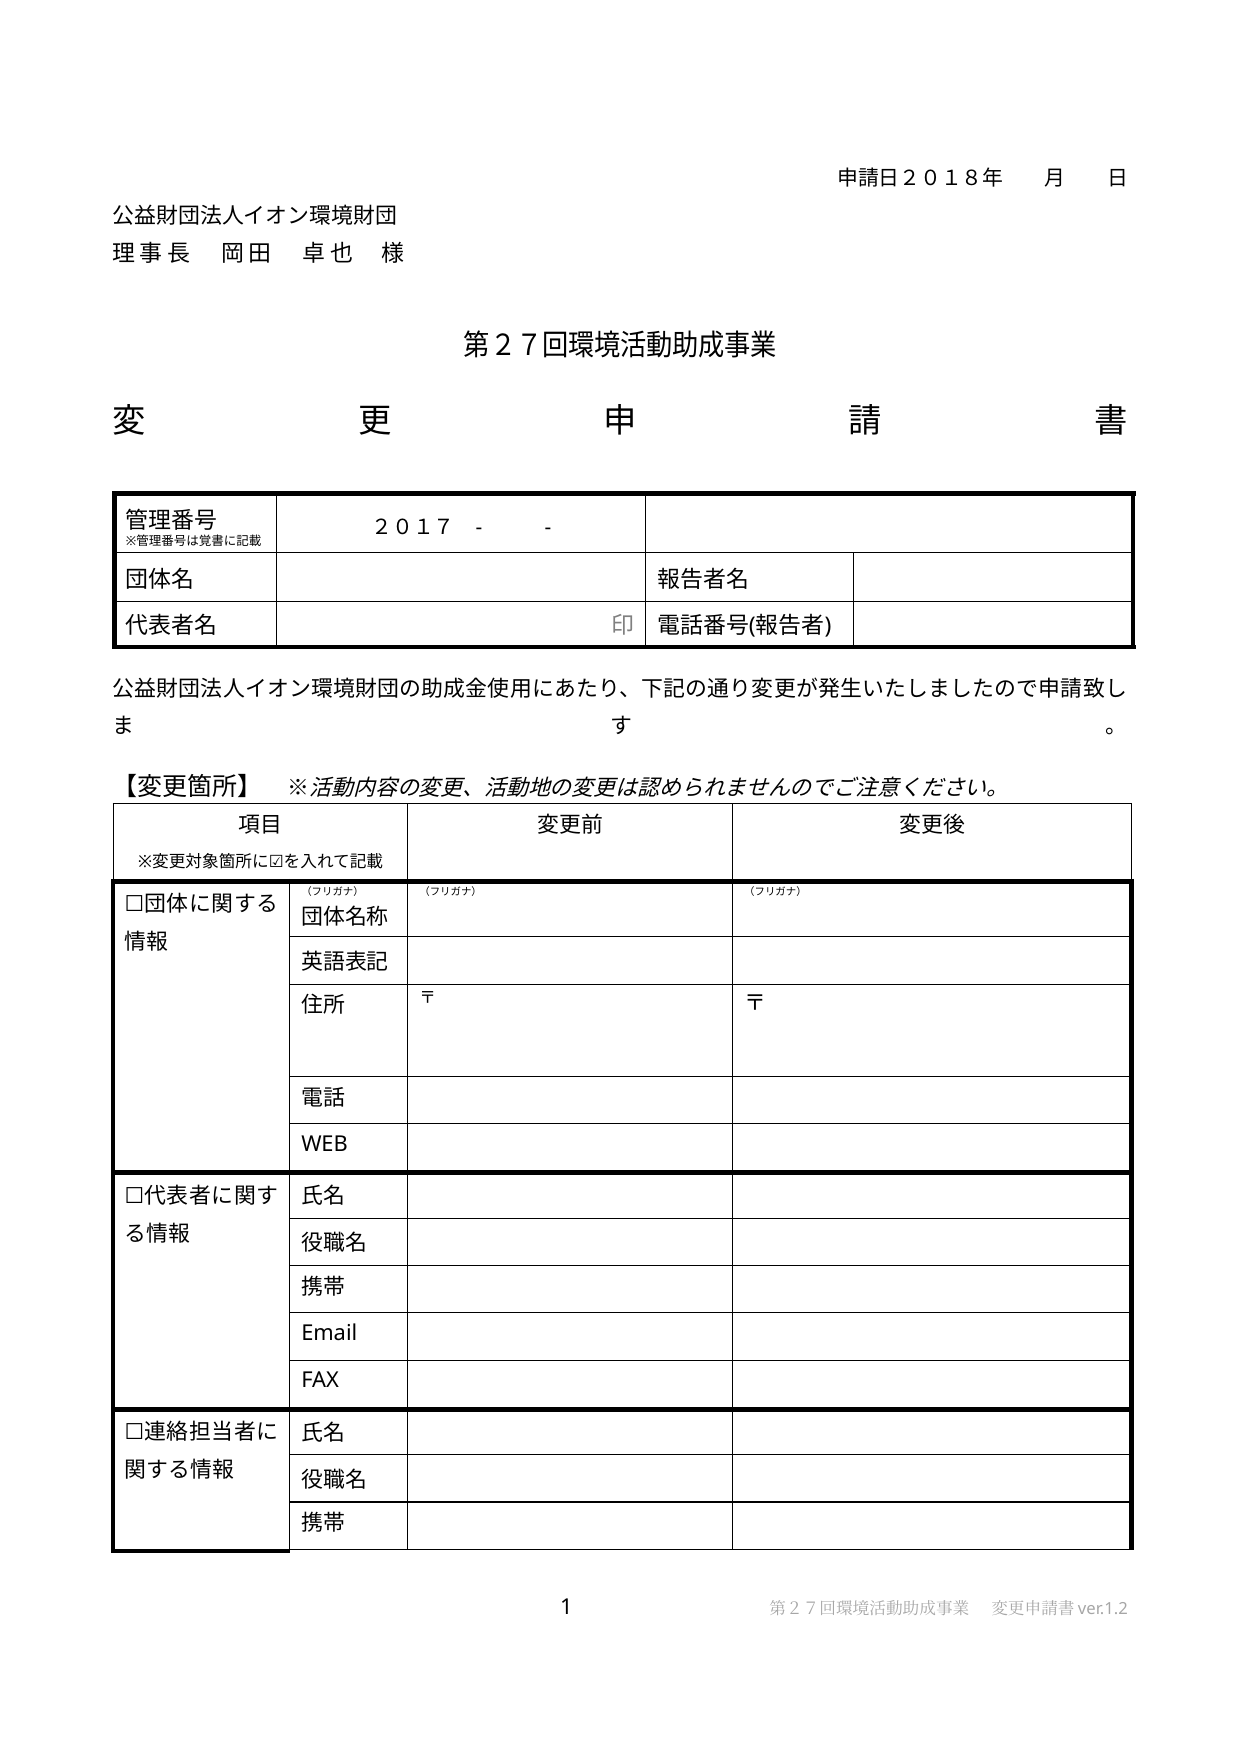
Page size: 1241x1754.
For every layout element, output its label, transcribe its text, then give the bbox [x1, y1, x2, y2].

text 公益財団法人イオン環境財団の助成金使用にあたり、下記の通り変更が発生いたしましたので申請致します。 [112, 668, 1128, 743]
text 公益財団法人イオン環境財団 [112, 196, 1128, 233]
table_cell [733, 1361, 1129, 1407]
table_cell （フリガナ） 団体名称 [290, 884, 407, 936]
table_cell 〒 [733, 985, 1129, 1076]
table_cell [408, 1219, 732, 1265]
table_header 変更前 [408, 804, 732, 879]
table_cell [408, 937, 732, 983]
table_header 変更後 [733, 804, 1131, 879]
text 変 更 申 請 書 [112, 380, 1128, 455]
table_cell [408, 1175, 732, 1218]
table_cell [733, 1077, 1129, 1123]
table_cell 携帯 [290, 1266, 407, 1312]
table_cell [854, 602, 1131, 644]
text 【変更箇所】 ※活動内容の変更、活動地の変更は認められませんのでご注意ください。 [112, 765, 1128, 803]
table_cell [733, 1455, 1129, 1501]
table_cell [408, 1077, 732, 1123]
table_cell [408, 1455, 732, 1501]
table_cell [408, 1361, 732, 1407]
table_cell [854, 553, 1131, 601]
text 理事長 岡田 卓也 様 [112, 233, 1128, 269]
table_cell 携帯 [290, 1503, 407, 1549]
table_cell WEB [290, 1124, 407, 1170]
table_header [646, 496, 853, 552]
table_cell [733, 1313, 1129, 1359]
table_cell [277, 553, 645, 601]
table_cell 代表者名 [117, 602, 276, 644]
table_cell 報告者名 [646, 553, 853, 601]
table_cell （フリガナ） [733, 884, 1129, 936]
table_cell [408, 1412, 732, 1454]
table_cell 住所 [290, 985, 407, 1076]
table_cell 氏名 [290, 1412, 407, 1454]
table_cell FAX [290, 1361, 407, 1407]
table_cell Email [290, 1313, 407, 1359]
table_cell [733, 1266, 1129, 1312]
table_cell 代表者に関する情報 [115, 1175, 289, 1407]
text 第２７回環境活動助成事業 [112, 305, 1128, 380]
table_cell （フリガナ） [408, 884, 732, 936]
table_cell 役職名 [290, 1219, 407, 1265]
table_cell [733, 1124, 1129, 1170]
table_cell [408, 1124, 732, 1170]
table_cell [408, 1503, 732, 1549]
table_cell 〒 [408, 985, 732, 1076]
table_cell [733, 1503, 1129, 1549]
table_cell 電話 [290, 1077, 407, 1123]
table_cell [733, 1412, 1129, 1454]
table_cell [408, 1313, 732, 1359]
table_cell 英語表記 [290, 937, 407, 983]
table_cell [408, 1266, 732, 1312]
text 申請日２０１８年 月 日 [112, 158, 1128, 196]
table_cell 電話番号(報告者) [646, 602, 853, 644]
table_cell [733, 1219, 1129, 1265]
table_cell 団体に関する情報 [115, 884, 289, 1170]
table_cell [733, 1175, 1129, 1218]
table_cell 団体名 [117, 553, 276, 601]
table_cell [733, 937, 1129, 983]
table_header 項目 ※変更対象箇所に☑を入れて記載 [114, 804, 407, 879]
table_header [853, 496, 1131, 552]
table_cell 連絡担当者に関する情報 [115, 1412, 289, 1549]
table_cell 印 [277, 602, 645, 644]
table_cell 役職名 [290, 1455, 407, 1501]
table_cell 氏名 [290, 1175, 407, 1218]
table_header 管理番号 ※管理番号は覚書に記載 [117, 496, 276, 552]
table_header ２０１７ - - [277, 496, 645, 552]
